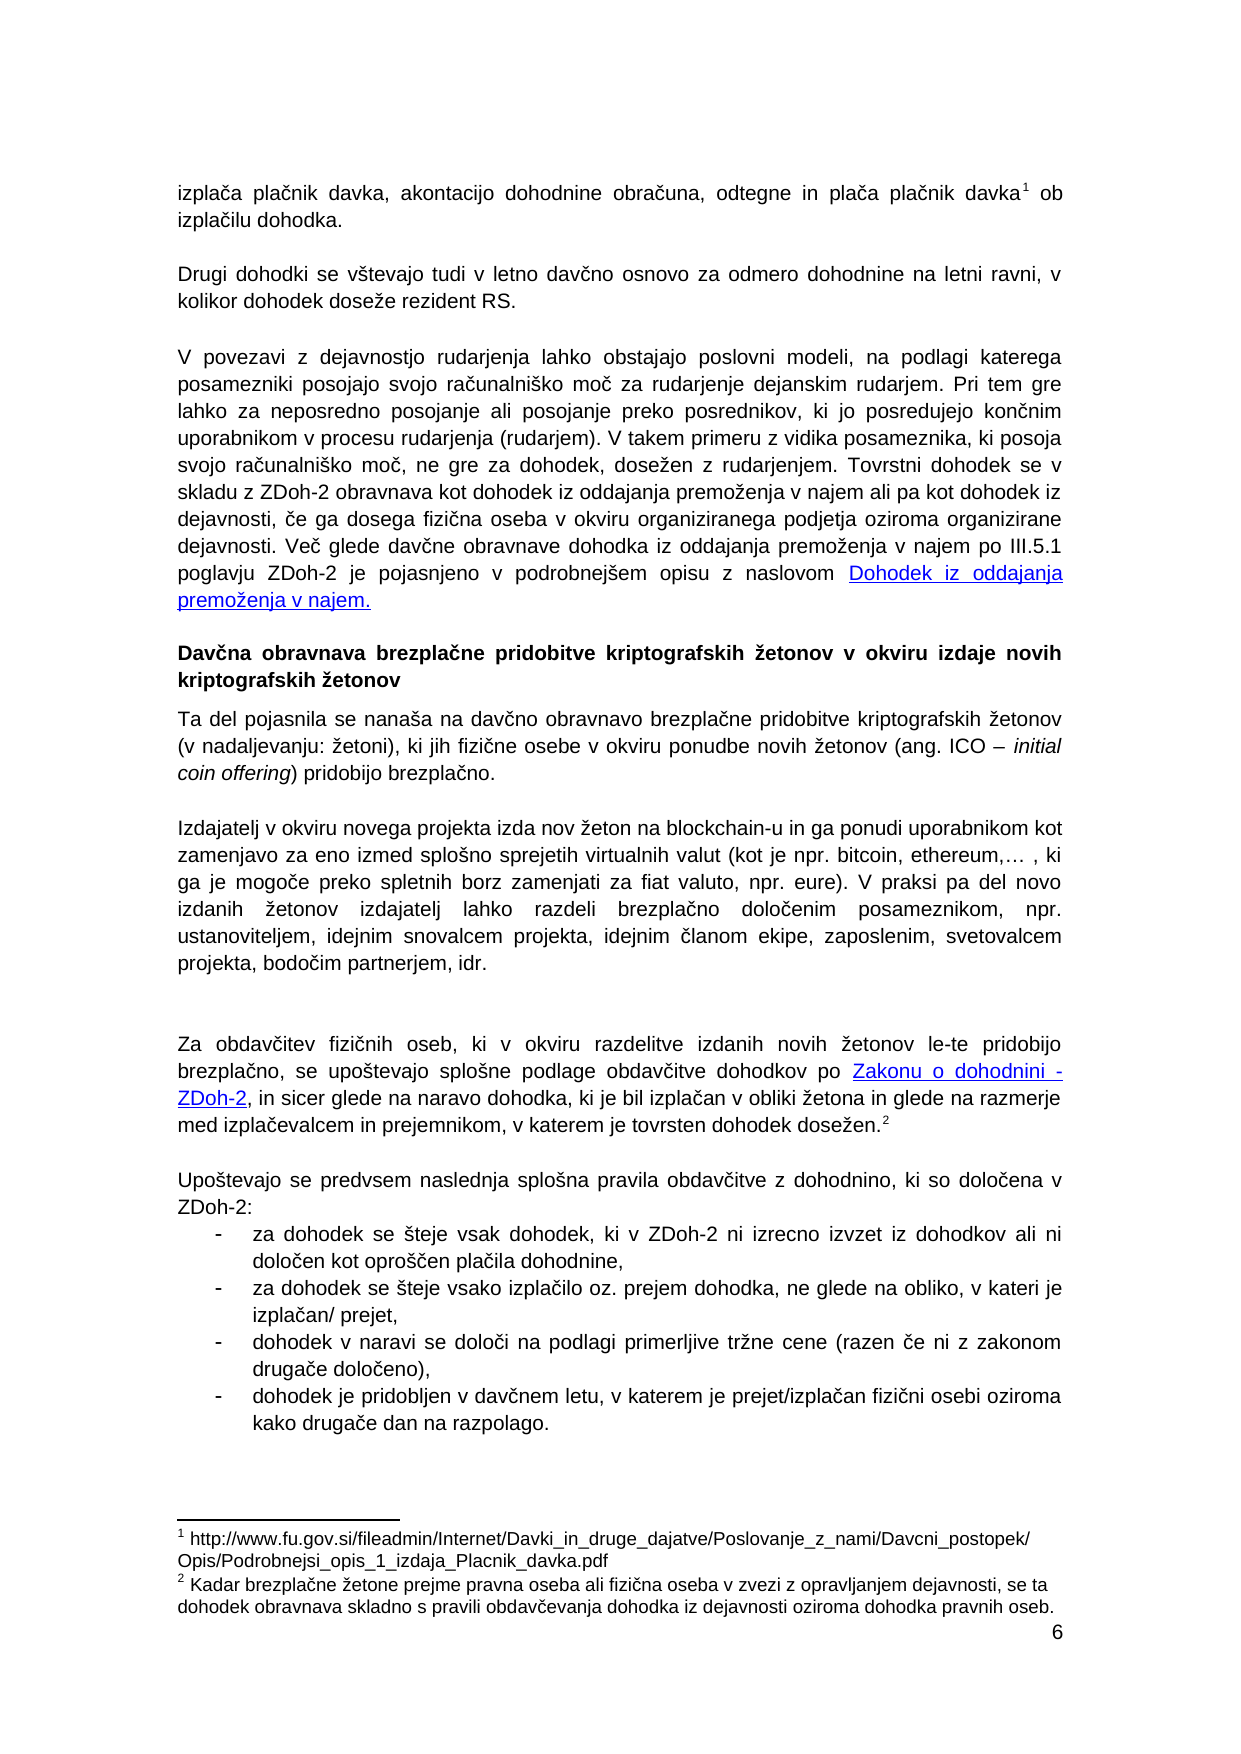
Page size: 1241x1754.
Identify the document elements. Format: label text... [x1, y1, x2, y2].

text V povezavi z dejavnostjo rudarjenja lahko obstajajo poslovni modeli, na podlagi katerega posamezniki posojajo svojo računalniško moč za rudarjenje dejanskim rudarjem. Pri tem gre lahko za neposredno posojanje ali posojanje preko posrednikov, ki jo posredujejo končnim uporabnikom v procesu rudarjenja (rudarjem). V takem primeru z vidika posameznika, ki posoja svojo računalniško moč, ne gre za dohodek, dosežen z rudarjenjem. Tovrstni dohodek se v skladu z ZDoh-2 obravnava kot dohodek iz oddajanja premoženja v najem ali pa kot dohodek iz dejavnosti, če ga dosega fizična oseba v okviru organiziranega podjetja oziroma organizirane dejavnosti. Več glede davčne obravnave dohodka iz oddajanja premoženja v najem po III.5.1 poglavju ZDoh-2 je pojasnjeno v podrobnejšem opisu z naslovom Dohodek iz oddajanja premoženja v najem. [177, 341, 1063, 612]
text Drugi dohodki se vštevajo tudi v letno davčno osnovo za odmero dohodnine na letni ravni, v kolikor dohodek doseže rezident RS. [177, 258, 1063, 313]
text Izdajatelj v okviru novega projekta izda nov žeton na blockchain-u in ga ponudi uporabnikom kot zamenjavo za eno izmed splošno sprejetih virtualnih valut (kot je npr. bitcoin, ethereum,… , ki ga je mogoče preko spletnih borz zamenjati za fiat valuto, npr. eure). V praksi pa del novo izdanih žetonov izdajatelj lahko razdeli brezplačno določenim posameznikom, npr. ustanoviteljem, idejnim snovalcem projekta, idejnim članom ekipe, zaposlenim, svetovalcem projekta, bodočim partnerjem, idr. [177, 812, 1063, 975]
text Ta del pojasnila se nanaša na davčno obravnavo brezplačne pridobitve kriptografskih žetonov (v nadaljevanju: žetoni), ki jih fizične osebe v okviru ponudbe novih žetonov (ang. ICO – initial coin offering) pridobijo brezplačno. [177, 704, 1063, 785]
list za dohodek se šteje vsako izplačilo oz. prejem dohodka, ne glede na obliko, v kateri je izplačan/ prejet, [215, 1273, 1063, 1327]
text Za obdavčitev fizičnih oseb, ki v okviru razdelitve izdanih novih žetonov le-te pridobijo brezplačno, se upoštevajo splošne podlage obdavčitve dohodkov po Zakonu o dohodnini - ZDoh-2, in sicer glede na naravo dohodka, ki je bil izplačan v obliki žetona in glede na razmerje med izplačevalcem in prejemnikom, v katerem je tovrsten dohodek dosežen. [177, 1029, 1063, 1137]
text Upoštevajo se predvsem naslednja splošna pravila obdavčitve z dohodnino, ki so določena v ZDoh-2: [177, 1164, 1063, 1218]
text Davčna obravnava brezplačne pridobitve kriptografskih žetonov v okviru izdaje novih kriptografskih žetonov [177, 637, 1063, 691]
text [177, 177, 1063, 231]
list dohodek v naravi se določi na podlagi primerljive tržne cene (razen če ni z zakonom drugače določeno), [215, 1327, 1063, 1381]
list za dohodek se šteje vsak dohodek, ki v ZDoh-2 ni izrecno izvzet iz dohodkov ali ni določen kot oproščen plačila dohodnine, [215, 1218, 1063, 1273]
list dohodek je pridobljen v davčnem letu, v katerem je prejet/izplačan fizični osebi oziroma kako drugače dan na razpolago. [215, 1381, 1063, 1435]
